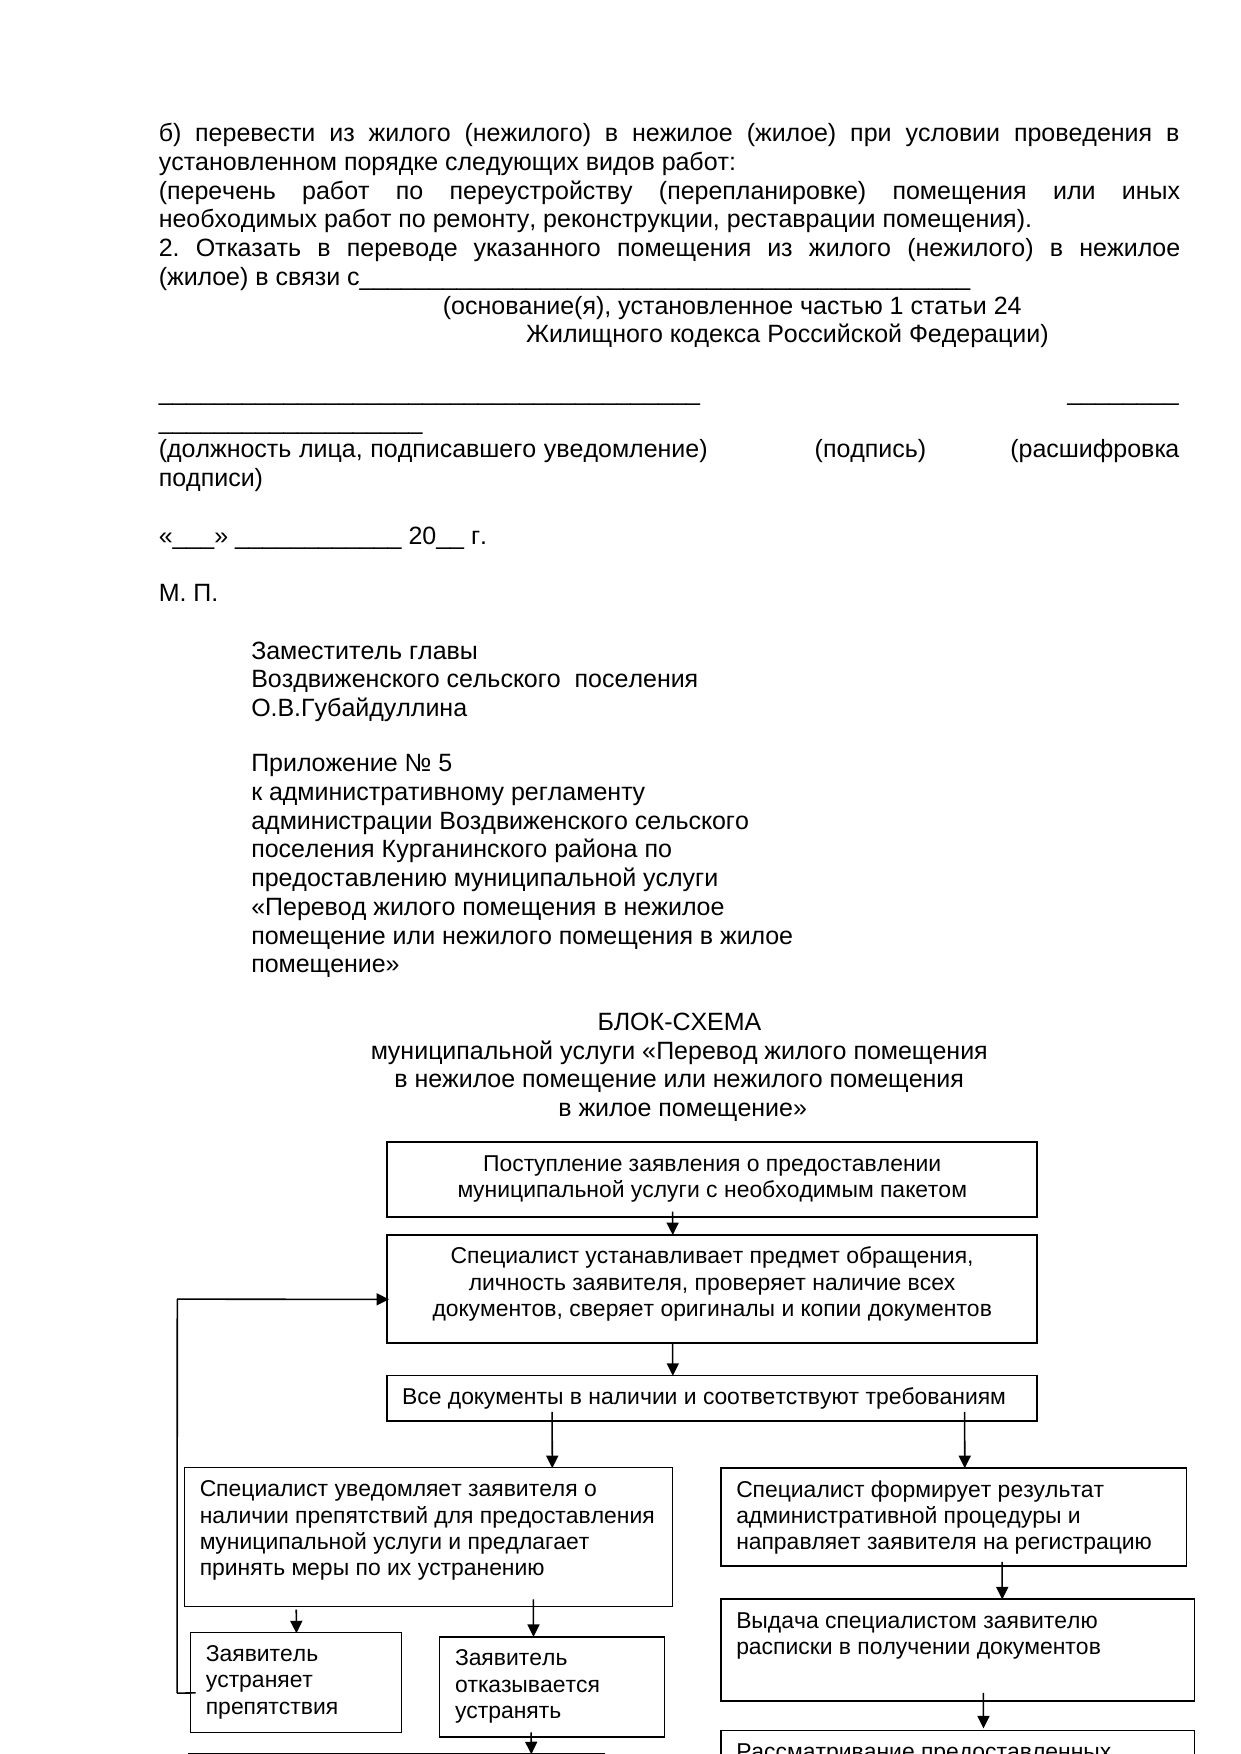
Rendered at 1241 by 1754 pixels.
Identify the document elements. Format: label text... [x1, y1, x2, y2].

text б) перевести из жилого (нежилого) в нежилое (жилое) при условии проведения в установленном порядке следующих видов работ: [158, 118, 1181, 176]
text Воздвиженского сельского поселения [251, 664, 797, 693]
text Жилищного кодекса Российской Федерации) [158, 319, 1181, 348]
text (перечень работ по переустройству (перепланировке) помещения или иных необходимых работ по ремонту, реконструкции, реставрации помещения). [158, 176, 1181, 233]
text _______________________________________ ________ ___________________ [158, 377, 1181, 434]
text в жилое помещение» [177, 1093, 1181, 1122]
text Приложение № 5………….. к административному регламенту администрации Воздвиженского сельского поселения Курганинского района по предоставлению муниципальной услуги «Перевод жилого помещения в нежилое помещение или нежилого помещения в жилое помещение» [251, 748, 797, 978]
text О.В.Губайдуллина [251, 693, 797, 722]
text М. П. [158, 578, 1181, 607]
text в нежилое помещение или нежилого помещения [177, 1064, 1181, 1093]
text «___» ____________ 20__ г. [158, 521, 1181, 549]
text 2. Отказать в переводе указанного помещения из жилого (нежилого) в нежилое (жилое) в связи с____________________________________________ [158, 233, 1181, 291]
text (должность лица, подписавшего уведомление) (подпись) (расшифровка подписи) [158, 434, 1181, 492]
text БЛОК-СХЕМА муниципальной услуги «Перевод жилого помещения [177, 1007, 1181, 1064]
text Заместитель главы [251, 636, 797, 664]
text (основание(я), установленное частью 1 статьи 24 [158, 291, 1181, 319]
